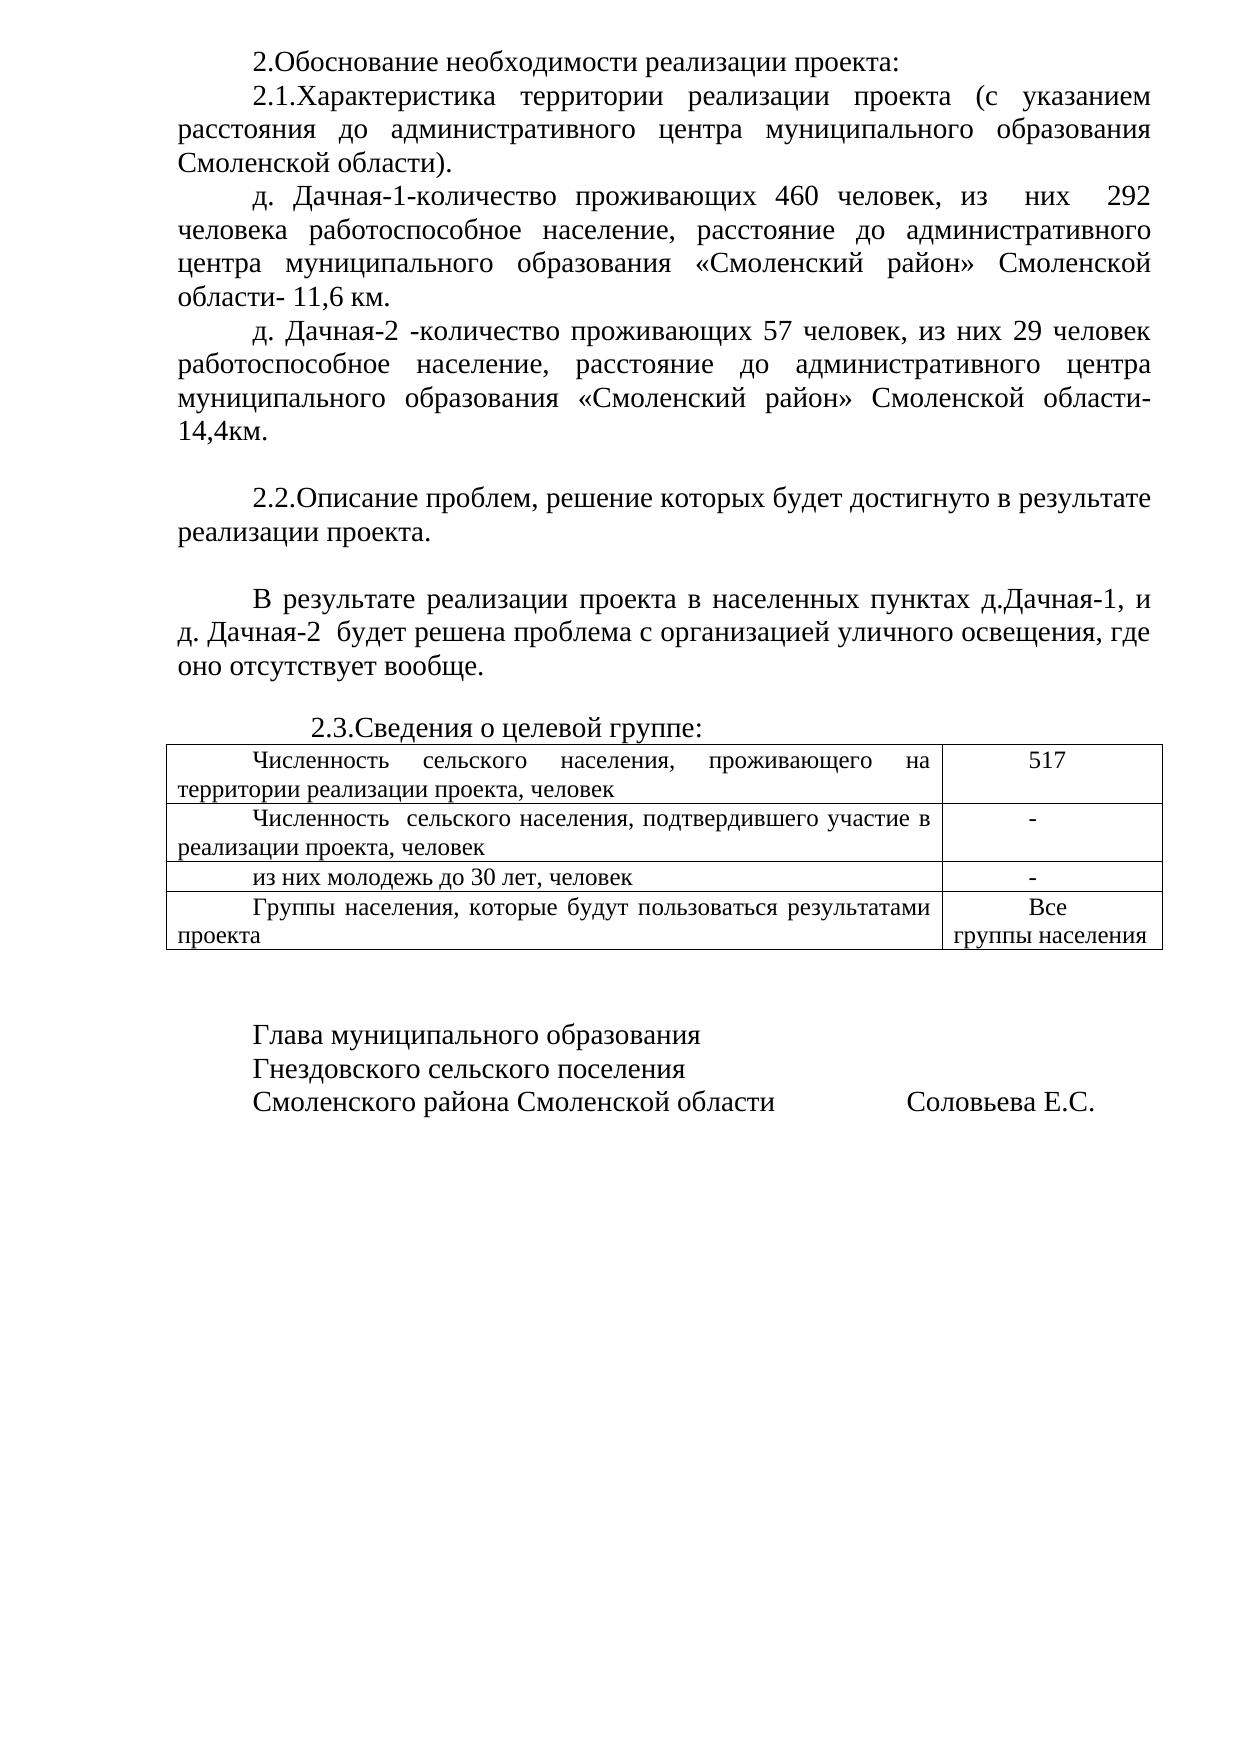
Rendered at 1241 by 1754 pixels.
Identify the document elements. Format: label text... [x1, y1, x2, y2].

text 2.Обоснование необходимости реализации проекта: [177, 44, 1152, 78]
table_header 517 [943, 745, 1162, 802]
text Глава муниципального образования [177, 1017, 1152, 1051]
table_header Численность сельского населения, проживающего на территории реализации проекта, человек [167, 745, 942, 802]
text д. Дачная-2 -количество проживающих 57 человек, из них 29 человек работоспособное население, расстояние до административного центра муниципального образования «Смоленский район» Смоленской области- 14,4км. [177, 313, 1152, 447]
text 2.1.Характеристика территории реализации проекта (с указанием расстояния до административного центра муниципального образования Смоленской области). [177, 78, 1152, 178]
table_cell Численность сельского населения, подтвердившего участие в реализации проекта, человек [167, 804, 942, 861]
table_cell из них молодежь до 30 лет, человек [167, 862, 942, 891]
table_cell - [943, 804, 1162, 861]
table_cell Все группы населения [943, 892, 1162, 949]
text 2.3.Сведения о целевой группе: [177, 710, 1152, 744]
text Смоленского района Смоленской области Соловьева Е.С. [177, 1084, 1152, 1118]
text Гнездовского сельского поселения [177, 1051, 1152, 1084]
table_cell - [943, 862, 1162, 891]
text В результате реализации проекта в населенных пунктах д.Дачная-1, и д. Дачная-2 будет решена проблема с организацией уличного освещения, где оно отсутствует вообще. [177, 581, 1152, 682]
table_cell Группы населения, которые будут пользоваться результатами проекта [167, 892, 942, 949]
text 2.2.Описание проблем, решение которых будет достигнуто в результате реализации проекта. [177, 480, 1152, 547]
text д. Дачная-1-количество проживающих 460 человек, из них 292 человека работоспособное население, расстояние до административного центра муниципального образования «Смоленский район» Смоленской области- 11,6 км. [177, 178, 1152, 313]
